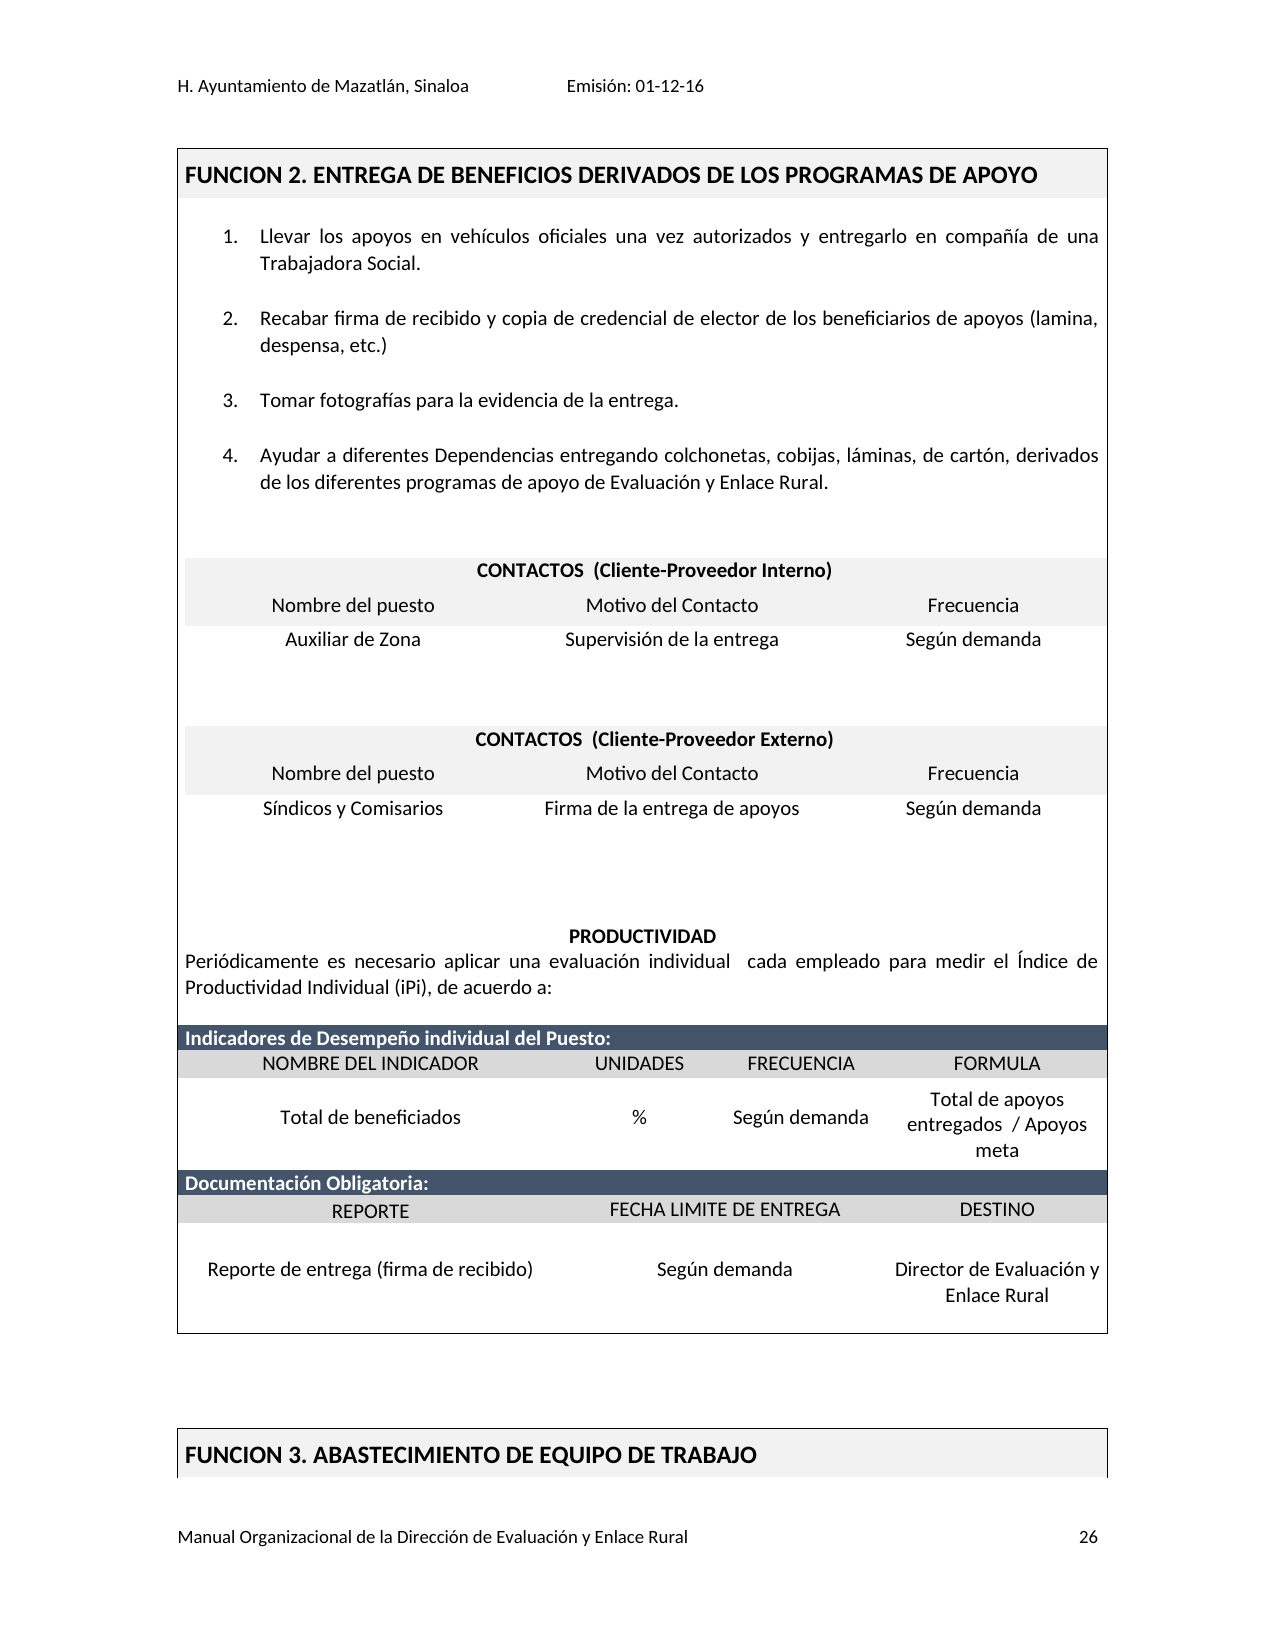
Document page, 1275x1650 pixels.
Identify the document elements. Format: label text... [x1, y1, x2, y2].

table_cell Total de beneficiados [178, 1079, 563, 1170]
table_cell Documentación Obligatoria: [178, 1170, 1107, 1195]
table_cell Total de apoyos entregados / Apoyos meta [887, 1079, 1107, 1170]
table_cell Reporte de entrega (firma de recibido) [178, 1224, 563, 1333]
table_cell DESTINO [887, 1195, 1107, 1223]
table_cell REPORTE [178, 1195, 563, 1223]
table_cell Indicadores de Desempeño individual del Puesto: [178, 1025, 1107, 1050]
table_header FUNCION 3. ABASTECIMIENTO DE EQUIPO DE TRABAJO [178, 1429, 1107, 1477]
table_cell FORMULA [887, 1050, 1107, 1078]
table_cell Según demanda [715, 1079, 887, 1170]
table_cell UNIDADES [563, 1050, 715, 1078]
table_header FUNCION 2. ENTREGA DE BENEFICIOS DERIVADOS DE LOS PROGRAMAS DE APOYO [178, 149, 1107, 198]
table_cell Según demanda [563, 1224, 887, 1333]
table_cell FRECUENCIA [715, 1050, 887, 1078]
table_cell Director de Evaluación y Enlace Rural [887, 1224, 1107, 1333]
table_cell Llevar los apoyos en vehículos oficiales una vez autorizados y entregarlo en compañía de una Trabajadora Social. Recabar firma de recibido y copia de credencial de elector de los beneficiarios de apoyos (lamina, despensa, etc.) Tomar fotografías para la evidencia de la entrega. Ayudar a diferentes Dependencias entregando colchonetas, cobijas, láminas, de cartón, derivados de los diferentes programas de apoyo de Evaluación y Enlace Rural. PRODUCTIVIDAD [178, 198, 1107, 949]
table_cell NOMBRE DEL INDICADOR [178, 1050, 563, 1078]
table_cell FECHA LIMITE DE ENTREGA [563, 1195, 887, 1223]
table_cell Periódicamente es necesario aplicar una evaluación individual cada empleado para medir el Índice de Productividad Individual (iPi), de acuerdo a: [178, 949, 1107, 1025]
table_cell % [563, 1079, 715, 1170]
